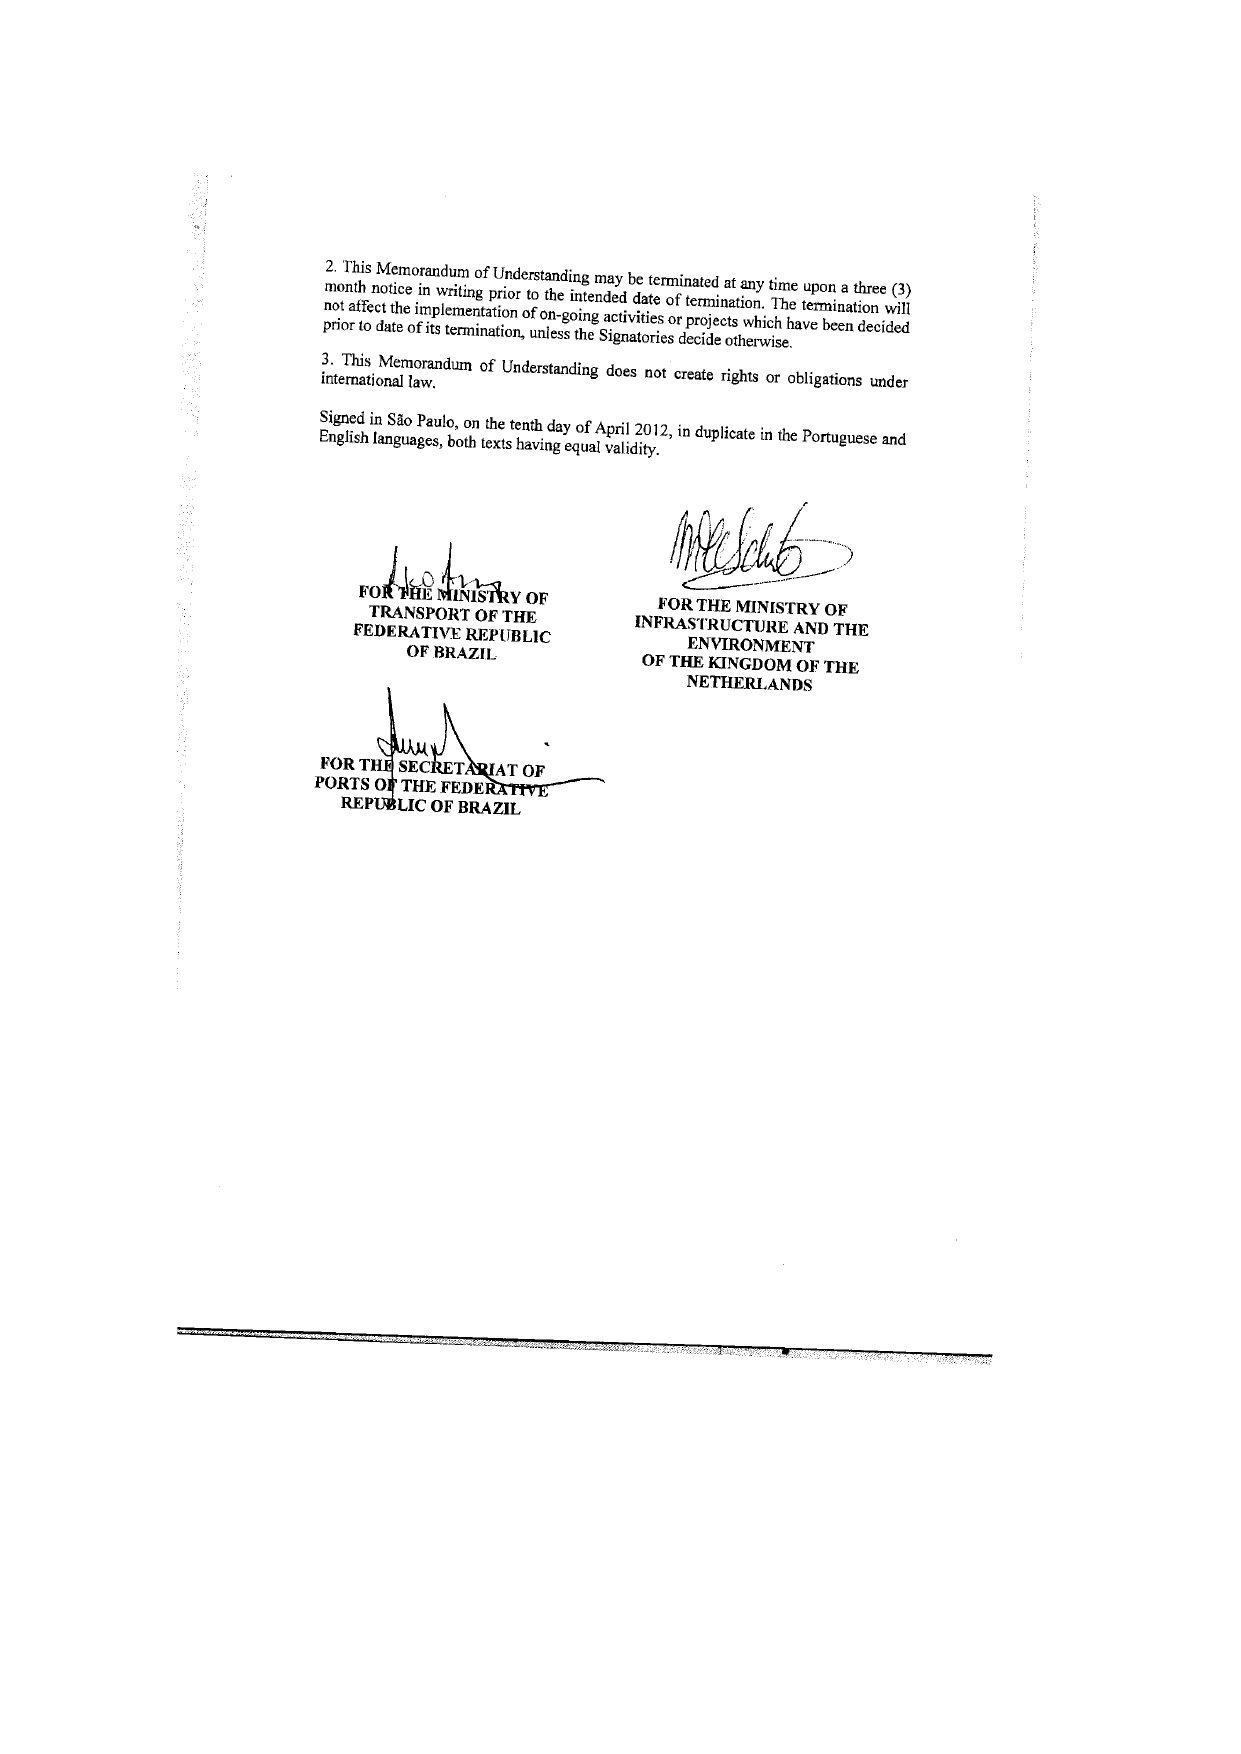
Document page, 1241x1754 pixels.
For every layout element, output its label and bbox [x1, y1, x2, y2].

picture [177, 147, 1063, 1400]
